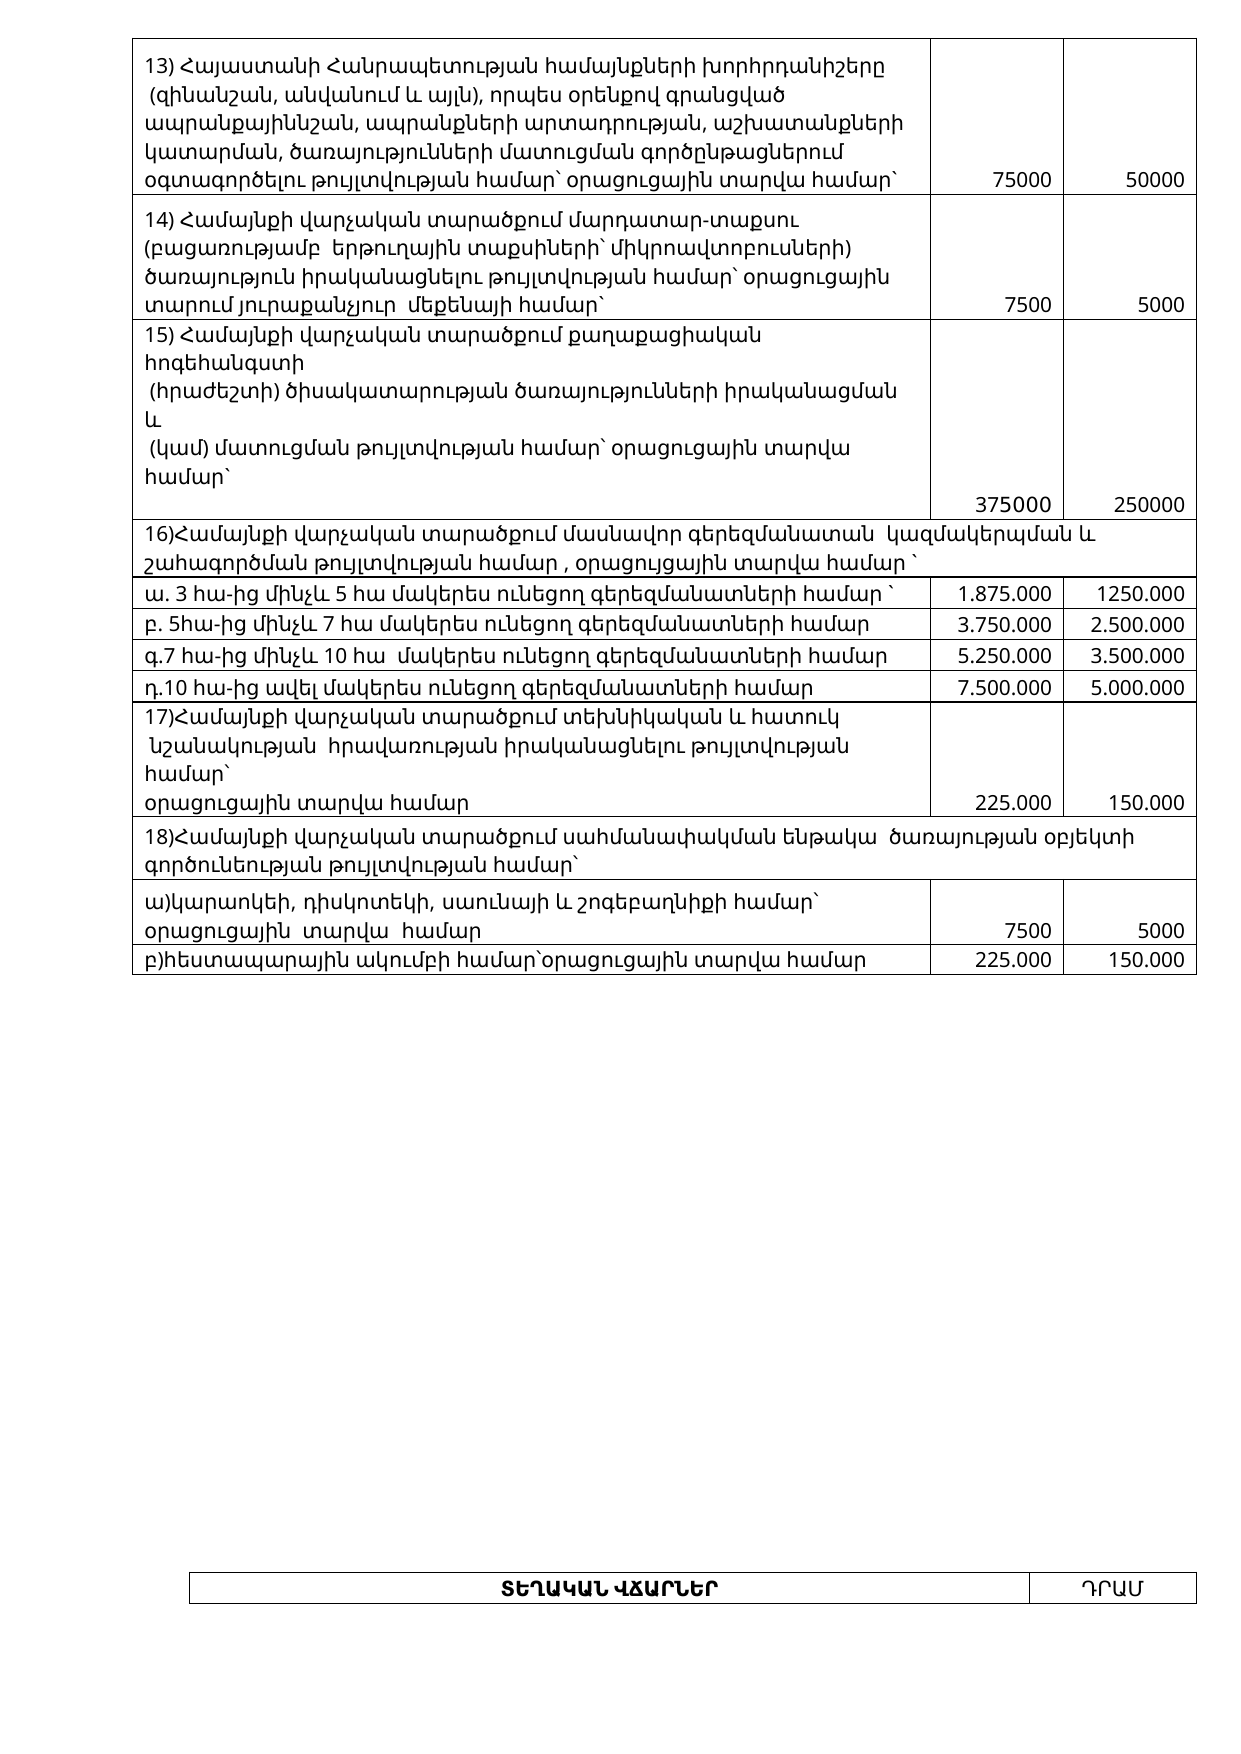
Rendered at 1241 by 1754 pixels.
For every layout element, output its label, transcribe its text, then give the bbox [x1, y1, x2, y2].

table_cell 150.000 [1064, 703, 1196, 816]
table_cell 1250.000 [1064, 578, 1196, 608]
table_cell 7.500.000 [931, 671, 1063, 701]
table_cell 150.000 [1064, 945, 1196, 974]
table_cell 5000 [1064, 880, 1196, 944]
table_cell 7500 [931, 880, 1063, 944]
table_cell 50000 [1064, 39, 1196, 194]
table_cell 13) Հայաստանի Հանրապետության համայնքների խորհրդանիշերը (զինանշան, անվանում և այլն), որպես օրենքով գրանցված ապրանքայիննշան, ապրանքների արտադրության, աշխատանքների կատարման, ծառայությունների մատուցման գործընթացներում օգտագործելու թույլտվության համար՝ օրացուցային տարվա համար` [133, 39, 930, 194]
table_cell 17)Համայնքի վարչական տարածքում տեխնիկական և հատուկ նշանակության հրավառության իրականացնելու թույլտվության համար՝ օրացուցային տարվա համար [133, 703, 930, 816]
table_cell 75000 [931, 39, 1063, 194]
table_cell 5.000.000 [1064, 671, 1196, 701]
table_cell 14) Համայնքի վարչական տարածքում մարդատար-տաքսու (բացառությամբ երթուղային տաքսիների՝ միկրոավտոբուսների) ծառայություն իրականացնելու թույլտվության համար՝ օրացուցային տարում յուրաքանչյուր մեքենայի համար` [133, 195, 930, 319]
table_cell 5.250.000 [931, 640, 1063, 670]
table_cell դ.10 հա-ից ավել մակերես ունեցող գերեզմանատների համար [133, 671, 930, 701]
table_cell գ.7 հա-ից մինչև 10 հա մակերես ունեցող գերեզմանատների համար [133, 640, 930, 670]
table_cell 7500 [931, 195, 1063, 319]
table_cell 3.500.000 [1064, 640, 1196, 670]
table_cell 225.000 [931, 703, 1063, 816]
table_header ԴՐԱՄ [1030, 1573, 1196, 1603]
table_cell 5000 [1064, 195, 1196, 319]
table_cell ա)կարաոկեի, դիսկոտեկի, սաունայի և շոգեբաղնիքի համար՝ օրացուցային տարվա համար [133, 880, 930, 944]
table_cell 16)Համայնքի վարչական տարածքում մասնավոր գերեզմանատան կազմակերպման և շահագործման թույլտվության համար , օրացույցային տարվա համար ` [133, 520, 1196, 576]
table_cell 225.000 [931, 945, 1063, 974]
table_cell 375000 [931, 320, 1063, 518]
table_cell 15) Համայնքի վարչական տարածքում քաղաքացիական հոգեհանգստի (հրաժեշտի) ծիսակատարության ծառայությունների իրականացման և (կամ) մատուցման թույլտվության համար՝ օրացուցային տարվա համար` [133, 320, 930, 518]
table_cell բ. 5հա-ից մինչև 7 հա մակերես ունեցող գերեզմանատների համար [133, 609, 930, 639]
table_cell 18)Համայնքի վարչական տարածքում սահմանափակման ենթակա ծառայության օբյեկտի գործունեության թույլտվության համար՝ [133, 817, 1196, 879]
table_cell ա. 3 հա-ից մինչև 5 հա մակերես ունեցող գերեզմանատների համար ` [133, 578, 930, 608]
table_header ՏԵՂԱԿԱՆ ՎՃԱՐՆԵՐ [190, 1573, 1029, 1603]
table_cell 3.750.000 [931, 609, 1063, 639]
table_cell 1.875.000 [931, 578, 1063, 608]
table_cell 2.500.000 [1064, 609, 1196, 639]
table_cell բ)հեստապարային ակումբի համար՝օրացուցային տարվա համար [133, 945, 930, 974]
table_cell 250000 [1064, 320, 1196, 518]
